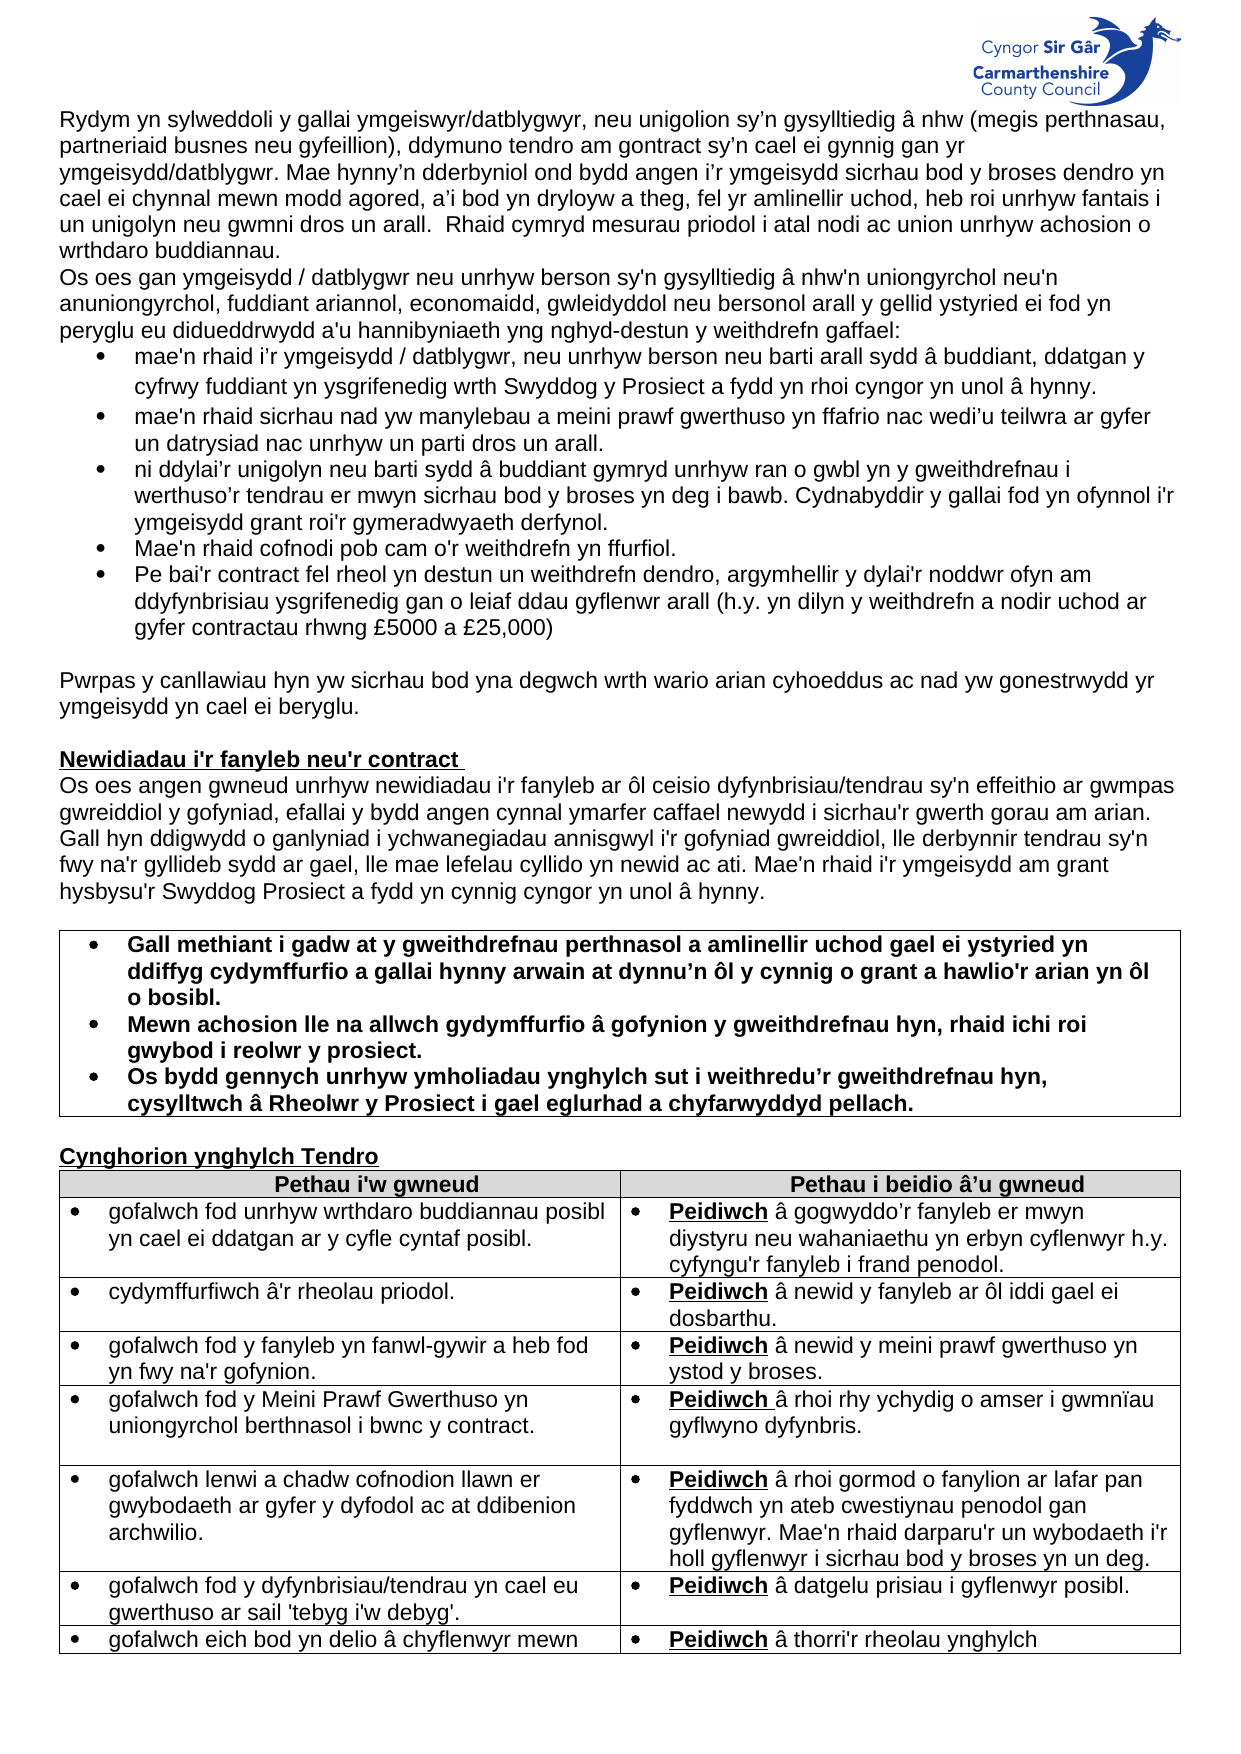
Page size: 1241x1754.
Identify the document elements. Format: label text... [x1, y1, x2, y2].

table_cell Peidiwch â gogwyddo’r fanyleb er mwyn diystyru neu wahaniaethu yn erbyn cyflenwyr h.y. cyfyngu'r fanyleb i frand penodol. [621, 1198, 1180, 1277]
table_cell gofalwch fod y Meini Prawf Gwerthuso yn uniongyrchol berthnasol i bwnc y contract. [60, 1386, 620, 1465]
text Os oes angen gwneud unrhyw newidiadau i'r fanyleb ar ôl ceisio dyfynbrisiau/tendrau sy'n effeithio ar gwmpas gwreiddiol y gofyniad, efallai y bydd angen cynnal ymarfer caffael newydd i sicrhau'r gwerth gorau am arian. Gall hyn ddigwydd o ganlyniad i ychwanegiadau annisgwyl i'r gofyniad gwreiddiol, lle derbynnir tendrau sy'n fwy na'r gyllideb sydd ar gael, lle mae lefelau cyllido yn newid ac ati. Mae'n rhaid i'r ymgeisydd am grant hysbysu'r Swyddog Prosiect a fydd yn cynnig cyngor yn unol â hynny. [59, 772, 1181, 904]
list Pe bai'r contract fel rheol yn destun un weithdrefn dendro, argymhellir y dylai'r noddwr ofyn am ddyfynbrisiau ysgrifenedig gan o leiaf ddau gyflenwr arall (h.y. yn dilyn y weithdrefn a nodir uchod ar gyfer contractau rhwng £5000 a £25,000) [97, 561, 1181, 641]
table_cell Peidiwch â rhoi rhy ychydig o amser i gwmnïau gyflwyno dyfynbris. [621, 1386, 1180, 1465]
table_cell gofalwch lenwi a chadw cofnodion llawn er gwybodaeth ar gyfer y dyfodol ac at ddibenion archwilio. [60, 1466, 620, 1571]
list Mae'n rhaid cofnodi pob cam o'r weithdrefn yn ffurfiol. [97, 535, 1181, 561]
table_cell Peidiwch â newid y meini prawf gwerthuso yn ystod y broses. [621, 1332, 1180, 1385]
list ni ddylai’r unigolyn neu barti sydd â buddiant gymryd unrhyw ran o gwbl yn y gweithdrefnau i werthuso’r tendrau er mwyn sicrhau bod y broses yn deg i bawb. Cydnabyddir y gallai fod yn ofynnol i'r ymgeisydd grant roi'r gymeradwyaeth derfynol. [97, 456, 1181, 535]
table_header Pethau i beidio â’u gwneud [621, 1171, 1180, 1197]
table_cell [60, 1626, 620, 1652]
picture [973, 17, 1182, 106]
text Rydym yn sylweddoli y gallai ymgeiswyr/datblygwyr, neu unigolion sy’n gysylltiedig â nhw (megis perthnasau, partneriaid busnes neu gyfeillion), ddymuno tendro am gontract sy’n cael ei gynnig gan yr ymgeisydd/datblygwr. Mae hynny’n dderbyniol ond bydd angen i’r ymgeisydd sicrhau bod y broses dendro yn cael ei chynnal mewn modd agored, a’i bod yn dryloyw a theg, fel yr amlinellir uchod, heb roi unrhyw fantais i un unigolyn neu gwmni dros un arall. Rhaid cymryd mesurau priodol i atal nodi ac union unrhyw achosion o wrthdaro buddiannau. [59, 106, 1181, 264]
table_cell Peidiwch â newid y fanyleb ar ôl iddi gael ei dosbarthu. [621, 1278, 1180, 1331]
list mae'n rhaid sicrhau nad yw manylebau a meini prawf gwerthuso yn ffafrio nac wedi’u teilwra ar gyfer un datrysiad nac unrhyw un parti dros un arall. [97, 403, 1181, 456]
table_cell Peidiwch â datgelu prisiau i gyflenwyr posibl. [621, 1572, 1180, 1625]
table_header Gall methiant i gadw at y gweithdrefnau perthnasol a amlinellir uchod gael ei ystyried yn ddiffyg cydymffurfio a gallai hynny arwain at dynnu’n ôl y cynnig o grant a hawlio'r arian yn ôl o bosibl. Mewn achosion lle na allwch gydymffurfio â gofynion y gweithdrefnau hyn, rhaid ichi roi gwybod i reolwr y prosiect. Os bydd gennych unrhyw ymholiadau ynghylch sut i weithredu’r gweithdrefnau hyn, cysylltwch â Rheolwr y Prosiect i gael eglurhad a chyfarwyddyd pellach. [60, 931, 1180, 1116]
text Cynghorion ynghylch Tendro [59, 1143, 1181, 1170]
table_cell gofalwch fod unrhyw wrthdaro buddiannau posibl yn cael ei ddatgan ar y cyfle cyntaf posibl. [60, 1198, 620, 1277]
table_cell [621, 1626, 1180, 1652]
text Os oes gan ymgeisydd / datblygwr neu unrhyw berson sy'n gysylltiedig â nhw'n uniongyrchol neu'n anuniongyrchol, fuddiant ariannol, economaidd, gwleidyddol neu bersonol arall y gellid ystyried ei fod yn peryglu eu didueddrwydd a'u hannibyniaeth yng nghyd-destun y weithdrefn gaffael: [59, 264, 1181, 343]
table_header Pethau i'w gwneud [60, 1171, 620, 1197]
list mae'n rhaid i’r ymgeisydd / datblygwr, neu unrhyw berson neu barti arall sydd â buddiant, ddatgan y cyfrwy fuddiant yn ysgrifenedig wrth Swyddog y Prosiect a fydd yn rhoi cyngor yn unol â hynny. [97, 343, 1181, 399]
text Newidiadau i'r fanyleb neu'r contract [59, 746, 1181, 772]
table_cell gofalwch fod y fanyleb yn fanwl-gywir a heb fod yn fwy na'r gofynion. [60, 1332, 620, 1385]
table_cell cydymffurfiwch â'r rheolau priodol. [60, 1278, 620, 1331]
table_cell gofalwch fod y dyfynbrisiau/tendrau yn cael eu gwerthuso ar sail 'tebyg i'w debyg'. [60, 1572, 620, 1625]
table_cell Peidiwch â rhoi gormod o fanylion ar lafar pan fyddwch yn ateb cwestiynau penodol gan gyflenwyr. Mae'n rhaid darparu'r un wybodaeth i'r holl gyflenwyr i sicrhau bod y broses yn un deg. [621, 1466, 1180, 1571]
text Pwrpas y canllawiau hyn yw sicrhau bod yna degwch wrth wario arian cyhoeddus ac nad yw gonestrwydd yr ymgeisydd yn cael ei beryglu. [59, 667, 1181, 719]
